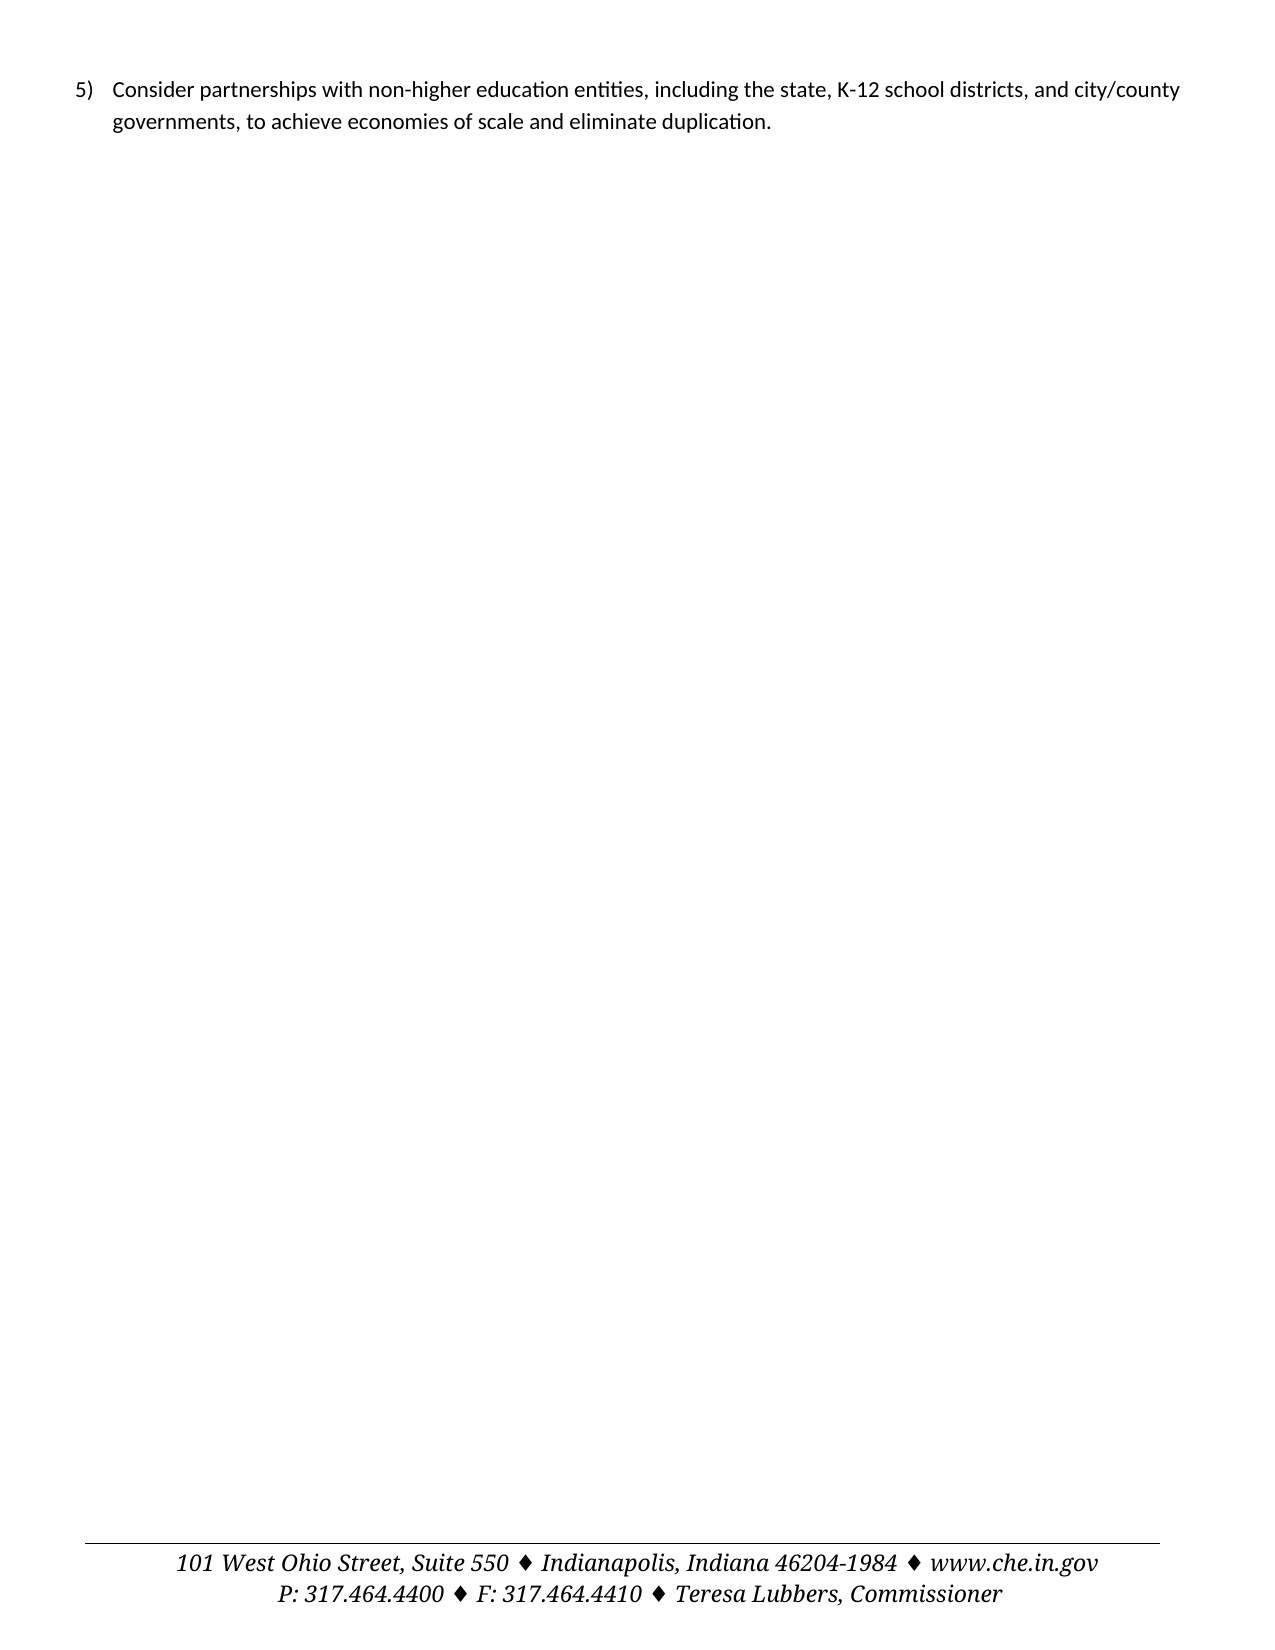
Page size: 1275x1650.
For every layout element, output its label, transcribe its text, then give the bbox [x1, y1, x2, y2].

list Consider partnerships with non-higher education entities, including the state, K-12 school districts, and city/county governments, to achieve economies of scale and eliminate duplication. [75, 75, 1200, 135]
